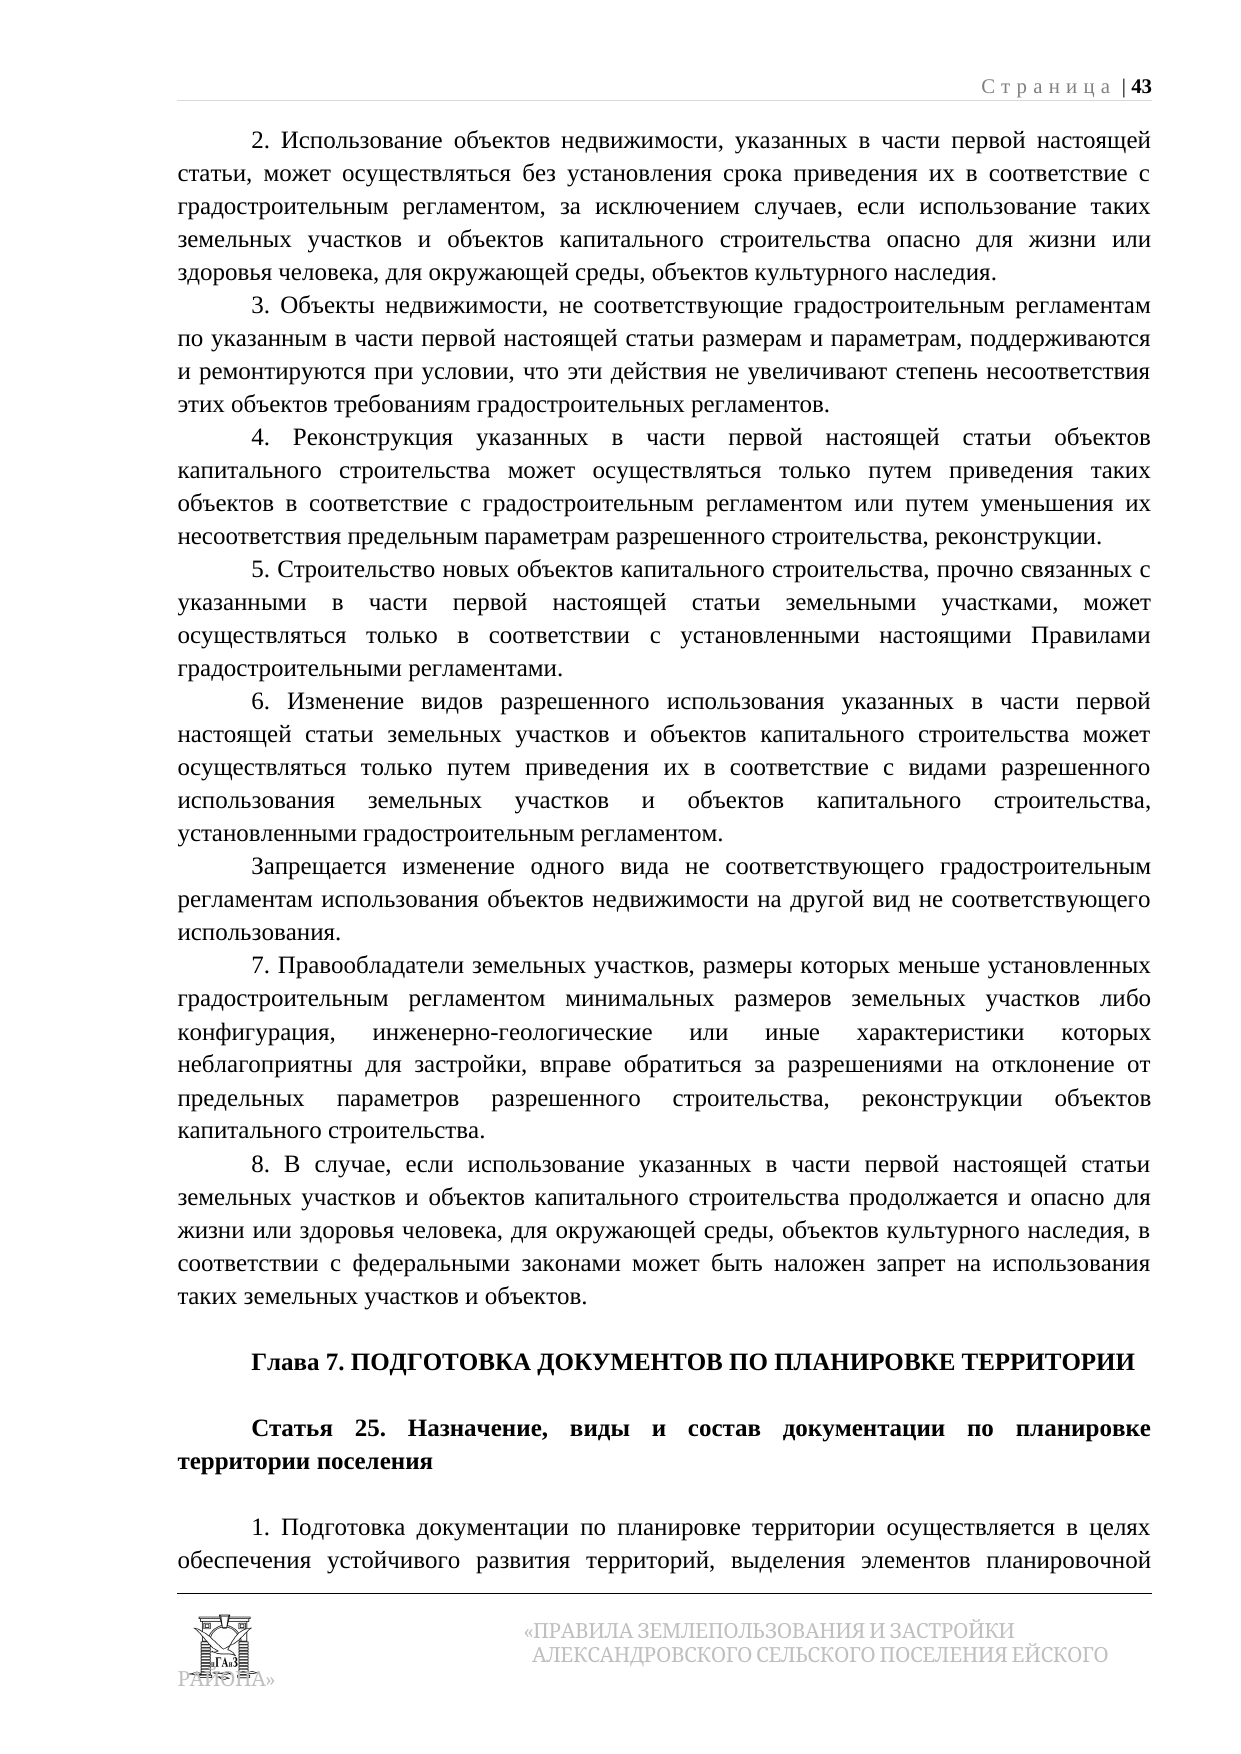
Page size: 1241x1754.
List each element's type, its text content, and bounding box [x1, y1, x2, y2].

text 3. Объекты недвижимости, не соответствующие градостроительным регламентам по указанным в части первой настоящей статьи размерам и параметрам, поддерживаются и ремонтируются при условии, что эти действия не увеличивают степень несоответствия этих объектов требованиям градостроительных регламентов. [177, 290, 1152, 418]
text 2. Использование объектов недвижимости, указанных в части первой настоящей статьи, может осуществляться без установления срока приведения их в соответствие с градостроительным регламентом, за исключением случаев, если использование таких земельных участков и объектов капитального строительства опасно для жизни или здоровья человека, для окружающей среды, объектов культурного наследия. [177, 125, 1152, 286]
text 6. Изменение видов разрешенного использования указанных в части первой настоящей статьи земельных участков и объектов капитального строительства может осуществляться только путем приведения их в соответствие с видами разрешенного использования земельных участков и объектов капитального строительства, установленными градостроительным регламентом. [177, 686, 1152, 847]
text 4. Реконструкция указанных в части первой настоящей статьи объектов капитального строительства может осуществляться только путем приведения таких объектов в соответствие с градостроительным регламентом или путем уменьшения их несоответствия предельным параметрам разрешенного строительства, реконструкции. [177, 422, 1152, 550]
text Запрещается изменение одного вида не соответствующего градостроительным регламентам использования объектов недвижимости на другой вид не соответствующего использования. [177, 851, 1152, 946]
text Статья 25. Назначение, виды и состав документации по планировке территории поселения [177, 1413, 1152, 1474]
picture [189, 1613, 259, 1681]
text 7. Правообладатели земельных участков, размеры которых меньше установленных градостроительным регламентом минимальных размеров земельных участков либо конфигурация, инженерно-геологические или иные характеристики которых неблагоприятны для застройки, вправе обратиться за разрешениями на отклонение от предельных параметров разрешенного строительства, реконструкции объектов капитального строительства. [177, 951, 1152, 1144]
text 5. Строительство новых объектов капитального строительства, прочно связанных с указанными в части первой настоящей статьи земельными участками, может осуществляться только в соответствии с установленными настоящими Правилами градостроительными регламентами. [177, 554, 1152, 682]
text 8. В случае, если использование указанных в части первой настоящей статьи земельных участков и объектов капитального строительства продолжается и опасно для жизни или здоровья человека, для окружающей среды, объектов культурного наследия, в соответствии с федеральными законами может быть наложен запрет на использования таких земельных участков и объектов. [177, 1149, 1152, 1309]
text Глава 7. ПОДГОТОВКА ДОКУМЕНТОВ ПО ПЛАНИРОВКЕ ТЕРРИТОРИИ [177, 1347, 1152, 1376]
picture [223, 1672, 232, 1681]
